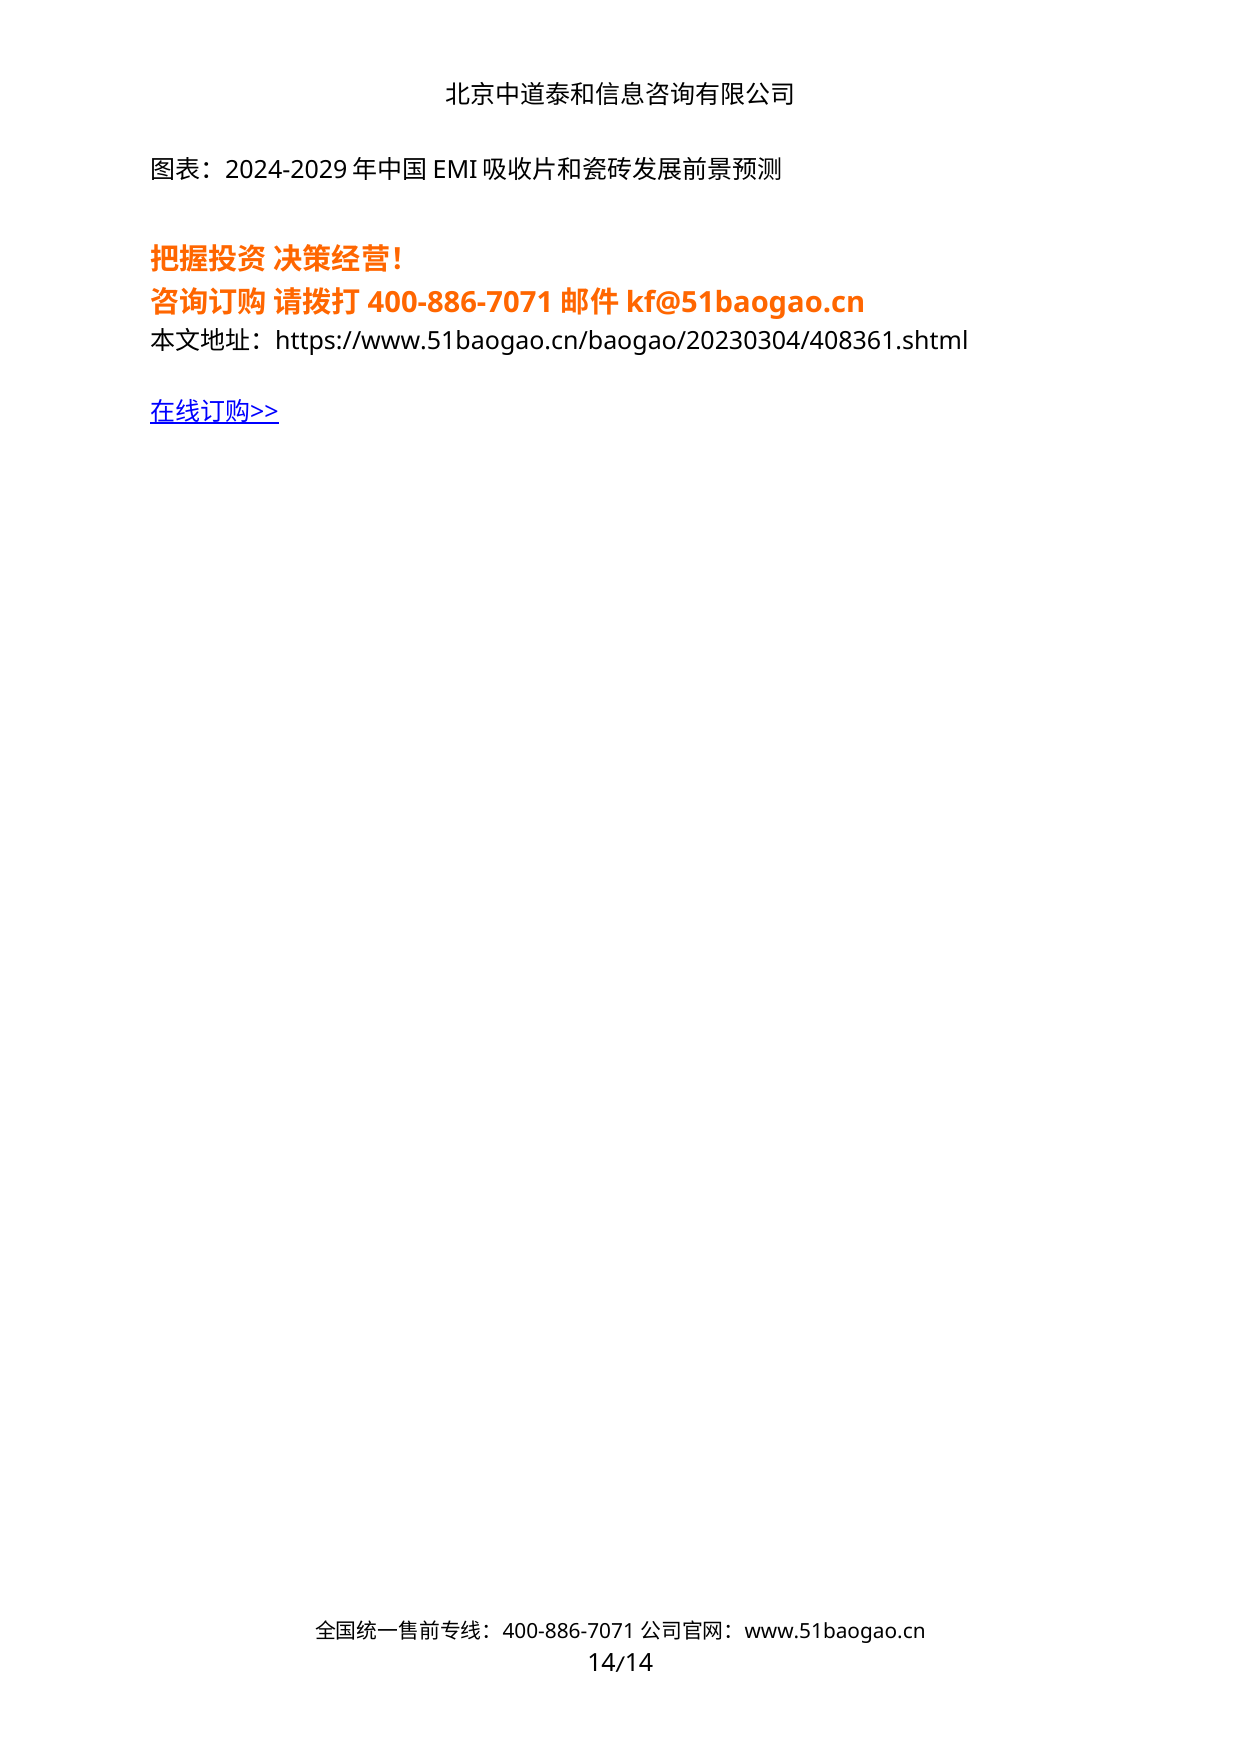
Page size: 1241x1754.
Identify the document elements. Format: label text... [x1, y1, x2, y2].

text 把握投资 决策经营！咨询订购 请拨打 400-886-7071 邮件 kf@51baogao.cn本文地址：https://www.51baogao.cn/baogao/20230304/408361.shtml [150, 202, 1090, 357]
text 在线订购>> [150, 357, 1090, 427]
text 图表：2024-2029年中国EMI吸收片和瓷砖发展前景预测 [150, 150, 1090, 186]
